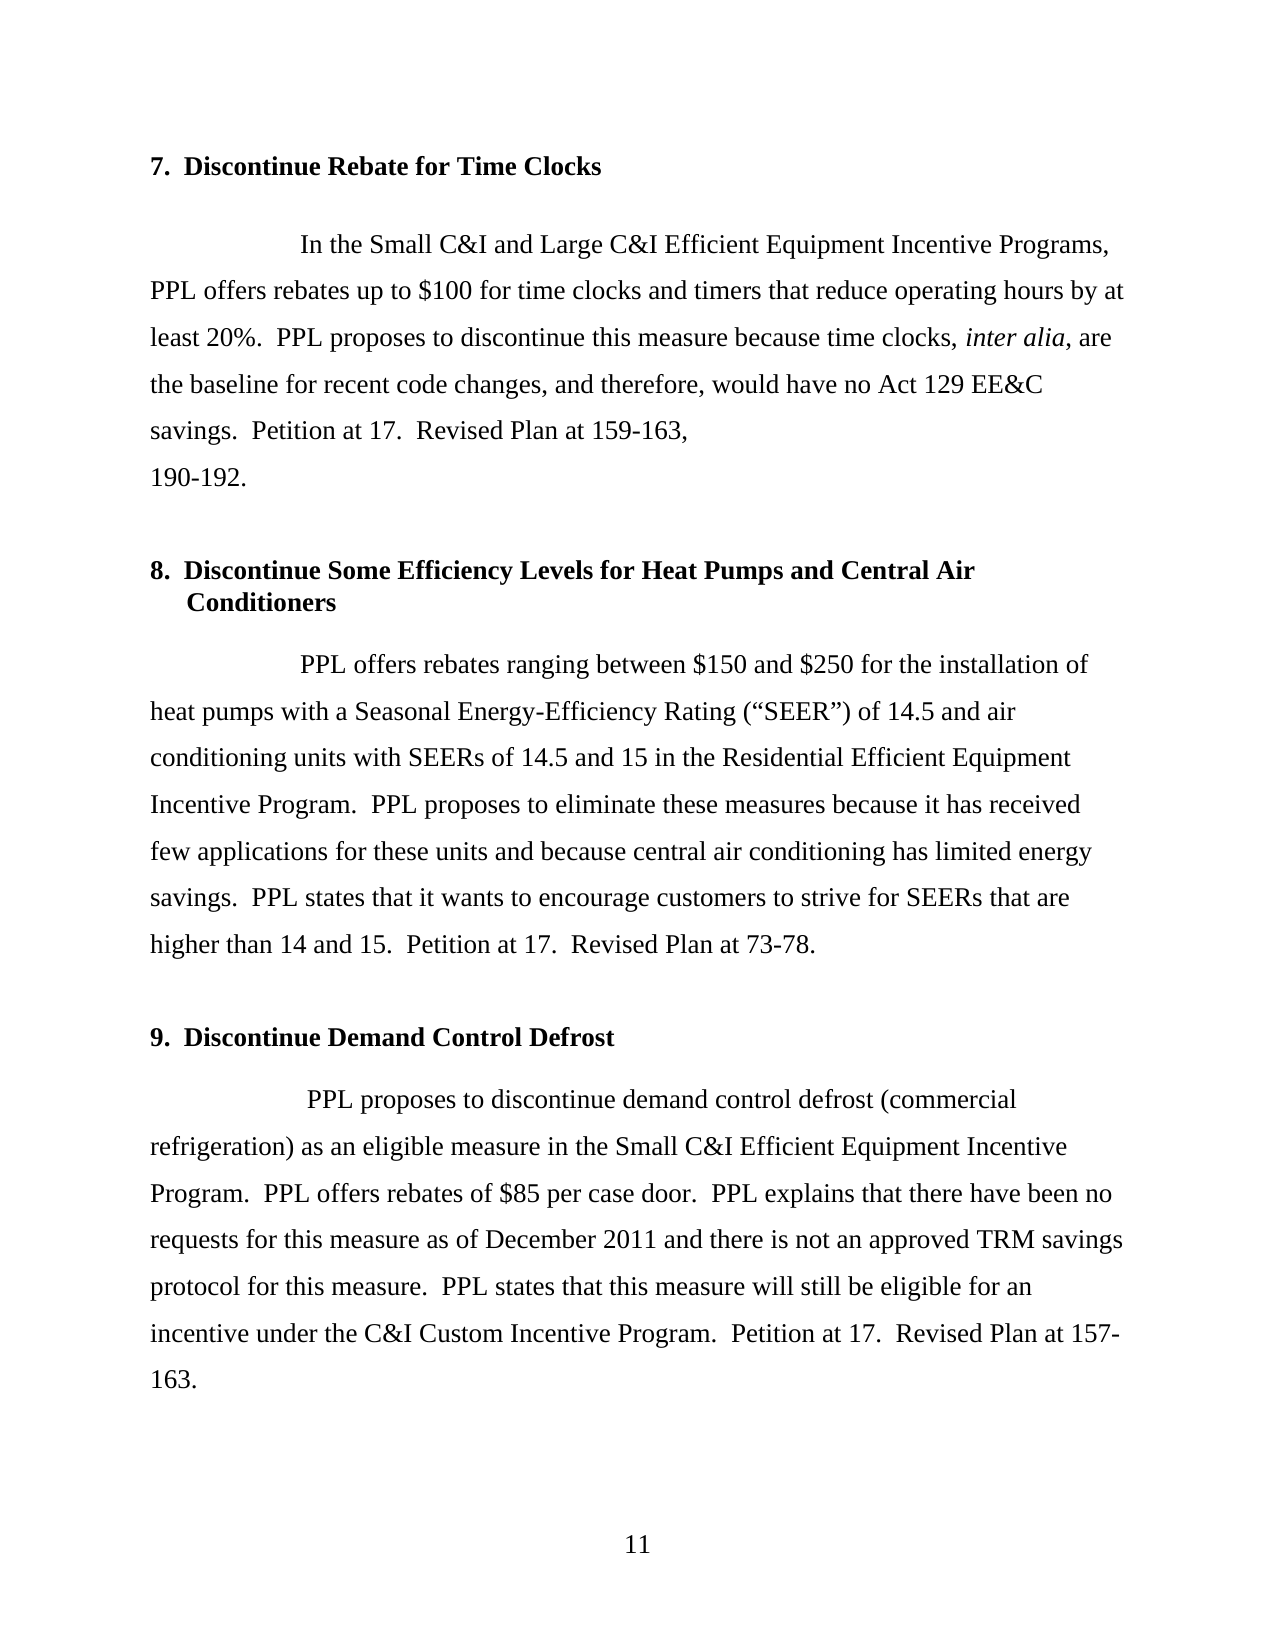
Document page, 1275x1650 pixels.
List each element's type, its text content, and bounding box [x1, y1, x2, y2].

text In the Small C&I and Large C&I Efficient Equipment Incentive Programs, PPL offers rebates up to $100 for time clocks and timers that reduce operating hours by at least 20%. PPL proposes to discontinue this measure because time clocks, inter alia, are the baseline for recent code changes, and therefore, would have no Act 129 EE&C savings. Petition at 17. Revised Plan at 159-163, 190-192. [150, 228, 1125, 492]
text 8. Discontinue Some Efficiency Levels for Heat Pumps and Central Air Conditioners [150, 554, 1125, 617]
text 7. Discontinue Rebate for Time Clocks [150, 150, 1125, 181]
text PPL offers rebates ranging between $150 and $250 for the installation of heat pumps with a Seasonal Energy-Efficiency Rating (“SEER”) of 14.5 and air conditioning units with SEERs of 14.5 and 15 in the Residential Efficient Equipment Incentive Program. PPL proposes to eliminate these measures because it has received few applications for these units and because central air conditioning has limited energy savings. PPL states that it wants to encourage customers to strive for SEERs that are higher than 14 and 15. Petition at 17. Revised Plan at 73-78. [150, 648, 1125, 959]
text 9. Discontinue Demand Control Defrost [150, 1021, 1125, 1052]
text PPL proposes to discontinue demand control defrost (commercial refrigeration) as an eligible measure in the Small C&I Efficient Equipment Incentive Program. PPL offers rebates of $85 per case door. PPL explains that there have been no requests for this measure as of December 2011 and there is not an approved TRM savings protocol for this measure. PPL states that this measure will still be eligible for an incentive under the C&I Custom Incentive Program. Petition at 17. Revised Plan at 157-163. [150, 1083, 1125, 1395]
